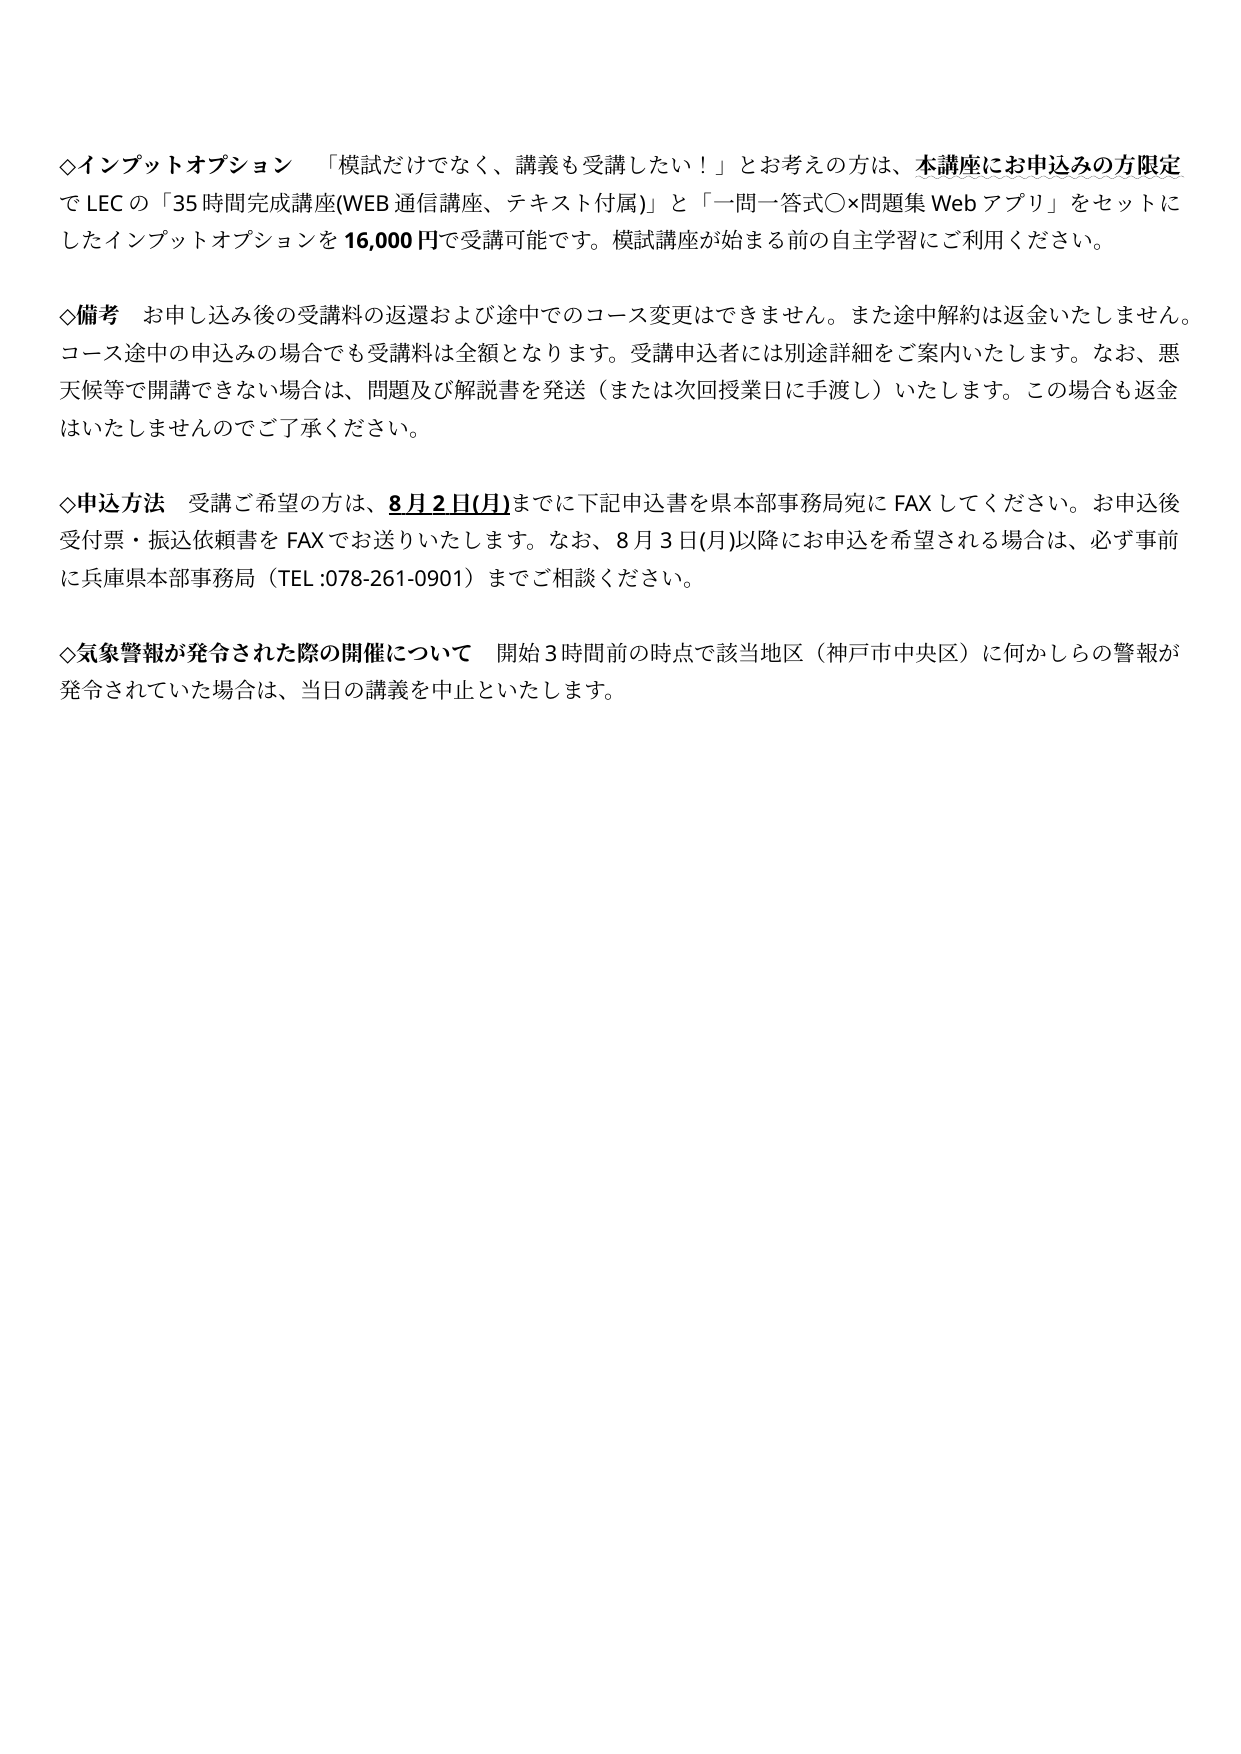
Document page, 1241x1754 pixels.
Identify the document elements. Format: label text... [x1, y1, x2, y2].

text ◇備考 お申し込み後の受講料の返還および途中でのコース変更はできません。また途中解約は返金いたしません。コース途中の申込みの場合でも受講料は全額となります。受講申込者には別途詳細をご案内いたします。なお、悪天候等で開講できない場合は、問題及び解説書を発送（または次回授業日に手渡し）いたします。この場合も返金はいたしませんのでご了承ください。 [59, 296, 1181, 446]
text ◇気象警報が発令された際の開催について 開始3時間前の時点で該当地区（神戸市中央区）に何かしらの警報が発令されていた場合は、当日の講義を中止といたします。 [59, 633, 1181, 708]
text ◇申込方法 受講ご希望の方は、8月2日(月)までに下記申込書を県本部事務局宛にFAXしてください。お申込後受付票・振込依頼書をFAXでお送りいたします。なお、8月3日(月)以降にお申込を希望される場合は、必ず事前に兵庫県本部事務局（TEL :078-261-0901）までご相談ください。 [59, 483, 1181, 596]
text ◇インプットオプション 「模試だけでなく、講義も受講したい！」とお考えの方は、本講座にお申込みの方限定でLECの「35時間完成講座(WEB通信講座、テキスト付属)」と「一問一答式〇×問題集Webアプリ」をセットにしたインプットオプションを16,000円で受講可能です。模試講座が始まる前の自主学習にご利用ください。 [59, 146, 1181, 258]
